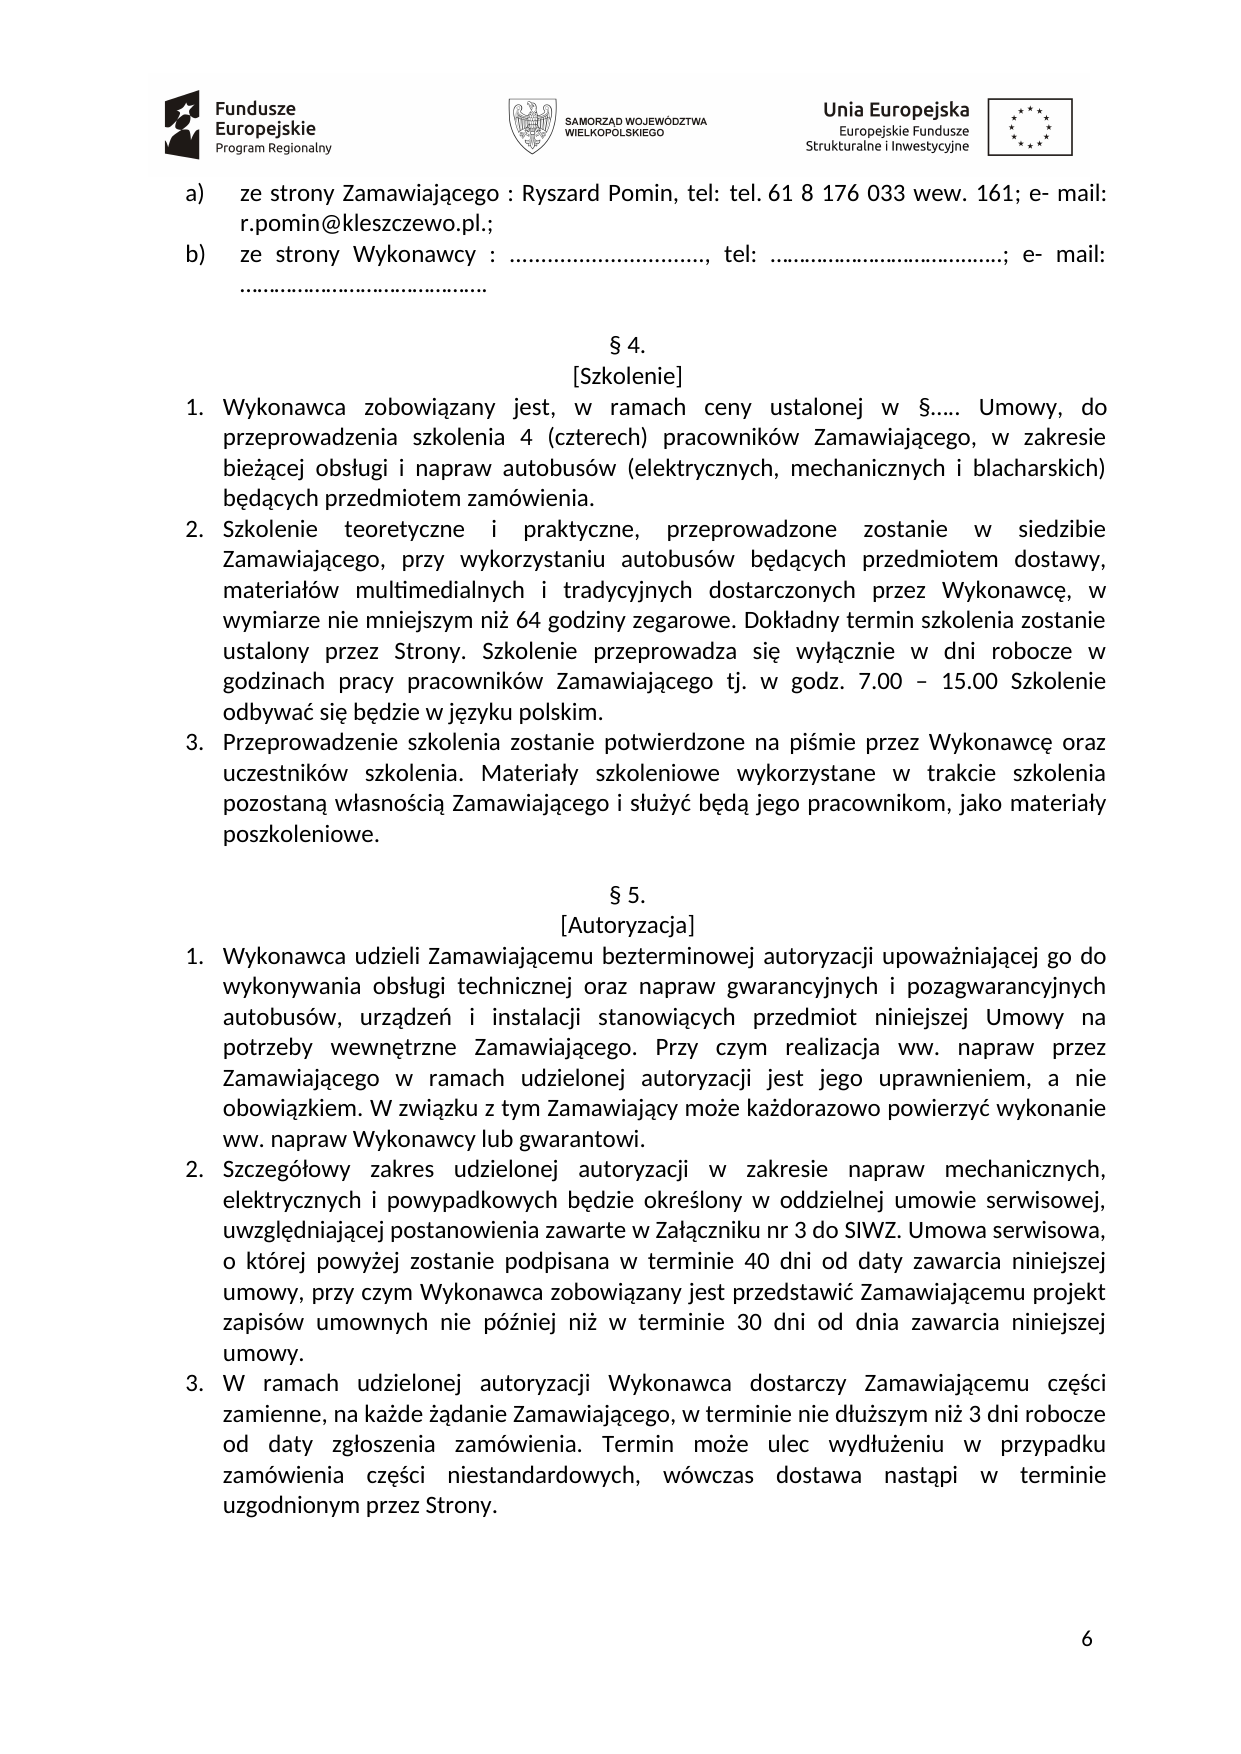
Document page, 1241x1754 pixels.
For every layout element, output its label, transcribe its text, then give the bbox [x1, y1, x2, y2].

text [Szkolenie] [148, 360, 1107, 391]
list ze strony Zamawiającego : Ryszard Pomin, tel: tel. 61 8 176 033 wew. 161; e- mail: r.pomin@kleszczewo.pl.; [185, 177, 1107, 238]
text § 4. [148, 329, 1107, 360]
text § 5. [148, 879, 1107, 909]
list Przeprowadzenie szkolenia zostanie potwierdzone na piśmie przez Wykonawcę oraz uczestników szkolenia. Materiały szkoleniowe wykorzystane w trakcie szkolenia pozostaną własnością Zamawiającego i służyć będą jego pracownikom, jako materiały poszkoleniowe. [185, 726, 1107, 848]
list Wykonawca udzieli Zamawiającemu bezterminowej autoryzacji upoważniającej go do wykonywania obsługi technicznej oraz napraw gwarancyjnych i pozagwarancyjnych autobusów, urządzeń i instalacji stanowiących przedmiot niniejszej Umowy na potrzeby wewnętrzne Zamawiającego. Przy czym realizacja ww. napraw przez Zamawiającego w ramach udzielonej autoryzacji jest jego uprawnieniem, a nie obowiązkiem. W związku z tym Zamawiający może każdorazowo powierzyć wykonanie ww. napraw Wykonawcy lub gwarantowi. [185, 940, 1107, 1154]
list Wykonawca zobowiązany jest, w ramach ceny ustalonej w §….. Umowy, do przeprowadzenia szkolenia 4 (czterech) pracowników Zamawiającego, w zakresie bieżącej obsługi i napraw autobusów (elektrycznych, mechanicznych i blacharskich) będących przedmiotem zamówienia. [185, 391, 1107, 513]
picture [147, 73, 1091, 177]
list W ramach udzielonej autoryzacji Wykonawca dostarczy Zamawiającemu części zamienne, na każde żądanie Zamawiającego, w terminie nie dłuższym niż 3 dni robocze od daty zgłoszenia zamówienia. Termin może ulec wydłużeniu w przypadku zamówienia części niestandardowych, wówczas dostawa nastąpi w terminie uzgodnionym przez Strony. [185, 1367, 1107, 1520]
text [Autoryzacja] [148, 909, 1107, 940]
list ze strony Wykonawcy : ..............................., tel: ……………………………..…..; e- mail:……………………………………. [185, 238, 1107, 299]
list Szczegółowy zakres udzielonej autoryzacji w zakresie napraw mechanicznych, elektrycznych i powypadkowych będzie określony w oddzielnej umowie serwisowej, uwzględniającej postanowienia zawarte w Załączniku nr 3 do SIWZ. Umowa serwisowa, o której powyżej zostanie podpisana w terminie 40 dni od daty zawarcia niniejszej umowy, przy czym Wykonawca zobowiązany jest przedstawić Zamawiającemu projekt zapisów umownych nie później niż w terminie 30 dni od dnia zawarcia niniejszej umowy. [185, 1154, 1107, 1367]
list Szkolenie teoretyczne i praktyczne, przeprowadzone zostanie w siedzibie Zamawiającego, przy wykorzystaniu autobusów będących przedmiotem dostawy, materiałów multimedialnych i tradycyjnych dostarczonych przez Wykonawcę, w wymiarze nie mniejszym niż 64 godziny zegarowe. Dokładny termin szkolenia zostanie ustalony przez Strony. Szkolenie przeprowadza się wyłącznie w dni robocze w godzinach pracy pracowników Zamawiającego tj. w godz. 7.00 – 15.00 Szkolenie odbywać się będzie w języku polskim. [185, 513, 1107, 726]
